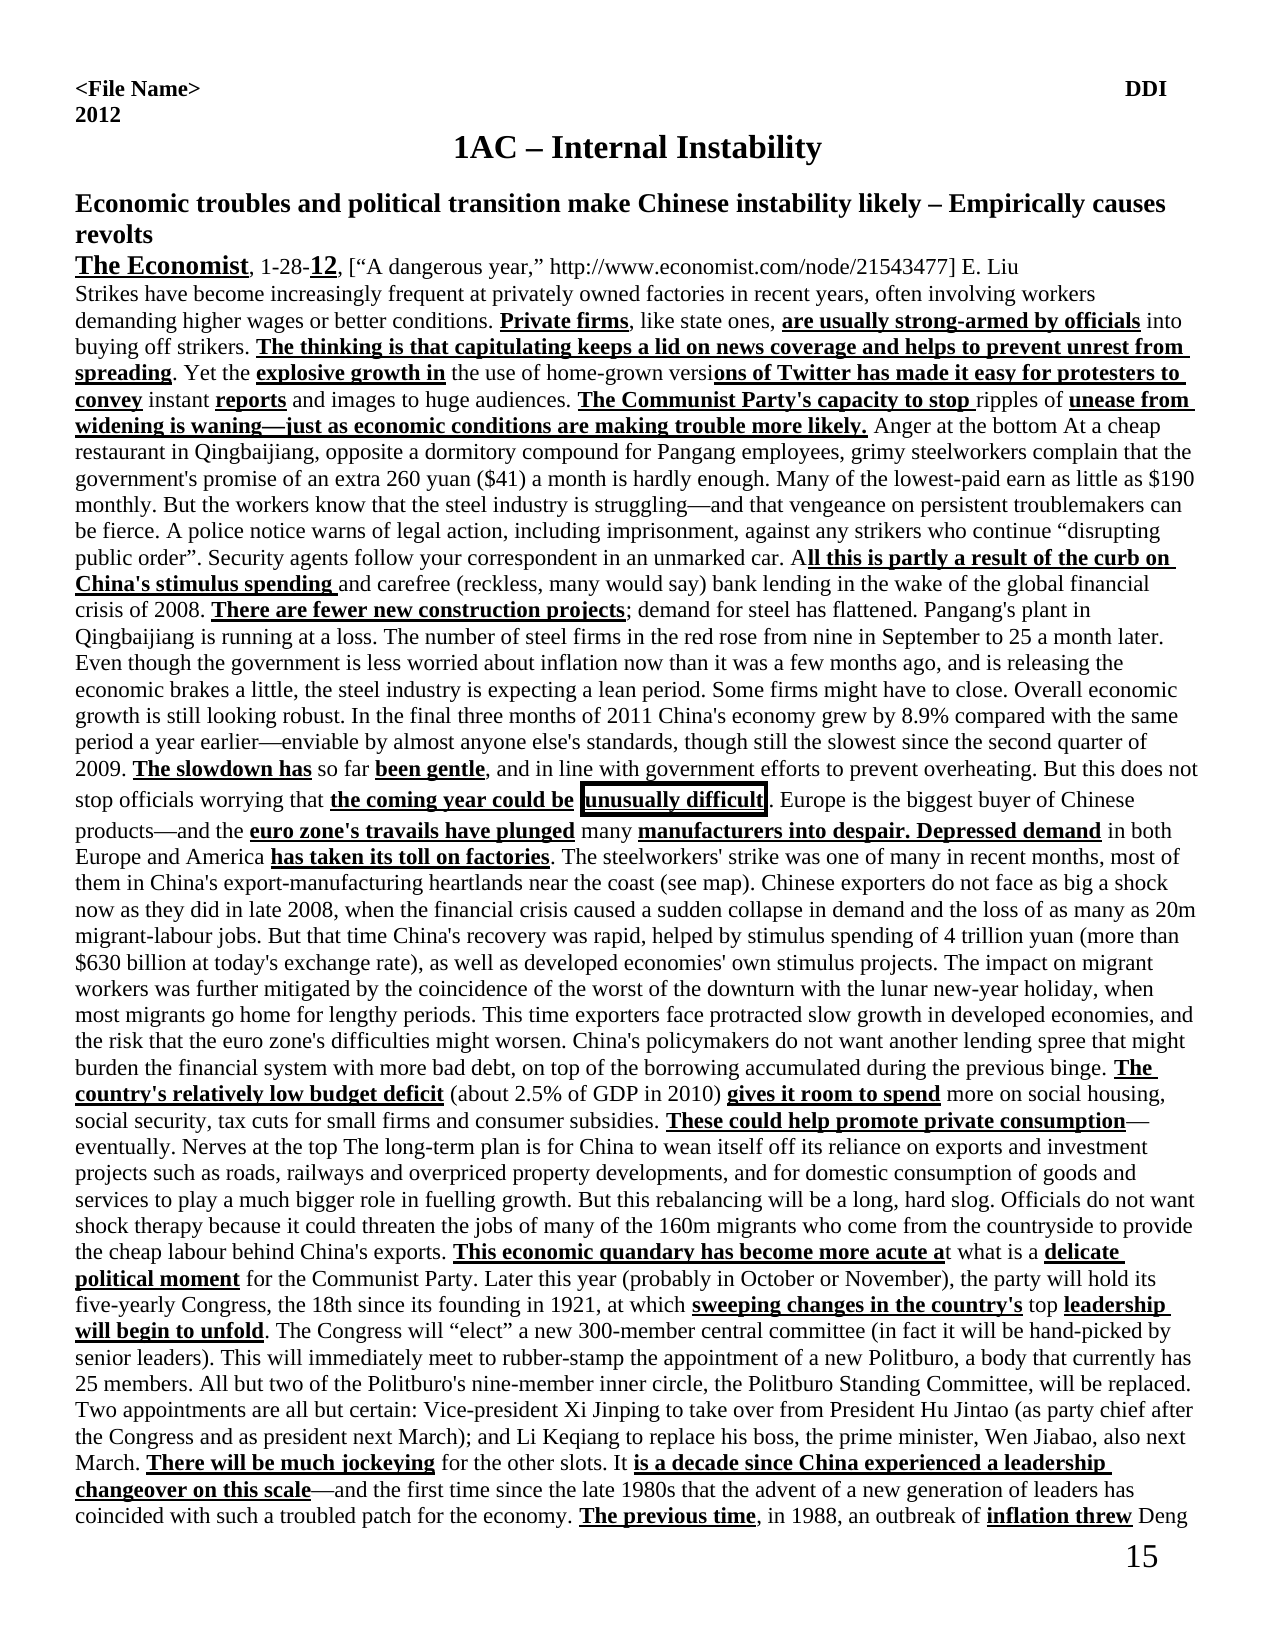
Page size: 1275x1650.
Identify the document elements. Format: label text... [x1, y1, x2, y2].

subtitle 1AC – Internal Instability [75, 128, 1200, 166]
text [75, 280, 1200, 1528]
subtitle Economic troubles and political transition make Chinese instability likely – Empirically causes revolts [75, 187, 1200, 249]
text The Economist, 1-28-12, [“A dangerous year,” http://www.economist.com/node/21543477] E. Liu [75, 249, 1200, 280]
